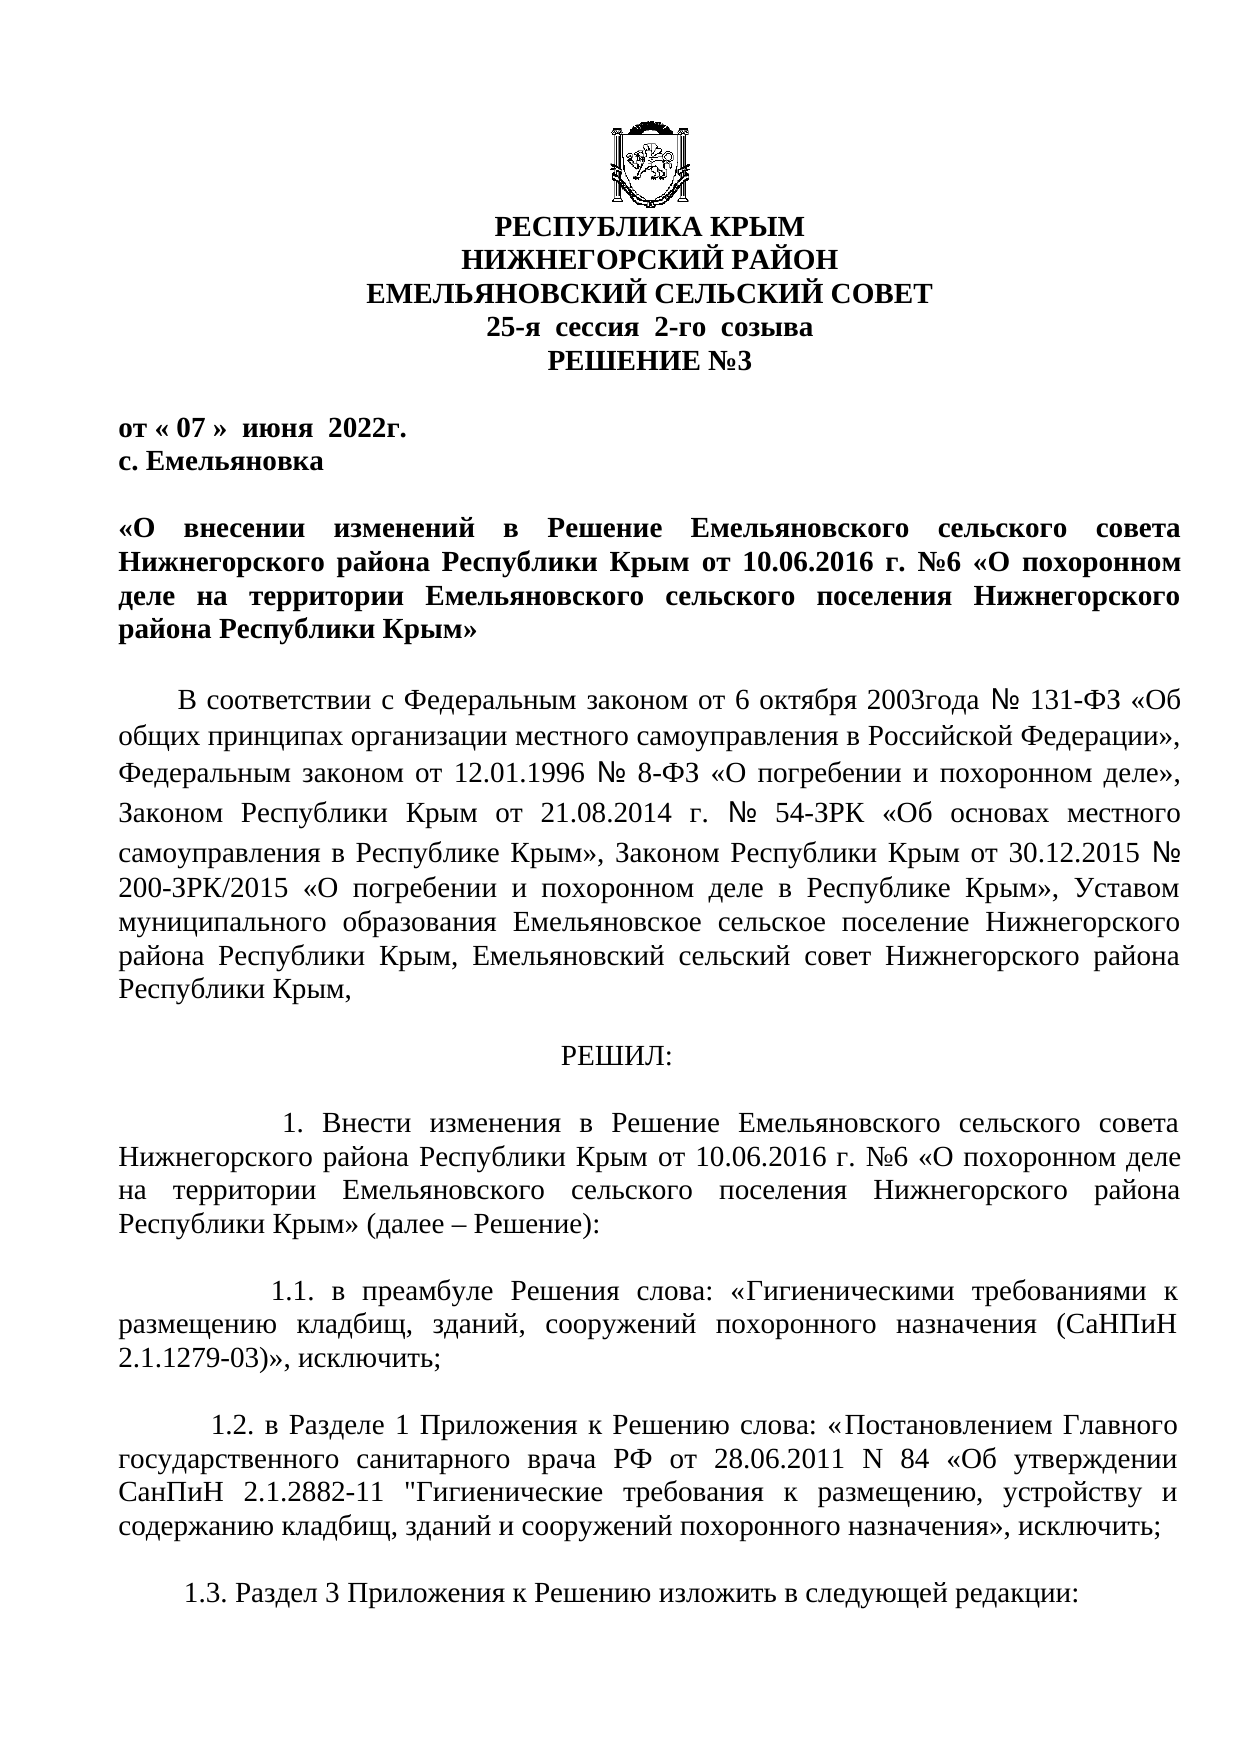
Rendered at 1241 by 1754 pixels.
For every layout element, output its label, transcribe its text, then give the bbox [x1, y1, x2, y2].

text НИЖНЕГОРСКИЙ РАЙОН [118, 242, 1181, 276]
text 1. Внести изменения в Решение Емельяновского сельского совета Нижнегорского района Республики Крым от 10.06.2016 г. №6 «О похоронном деле на территории Емельяновского сельского поселения Нижнегорского района Республики Крым» (далее – Решение): [118, 1105, 1181, 1239]
text 1.3. Раздел 3 Приложения к Решению изложить в следующей редакции: [118, 1575, 1178, 1608]
text 1.2. в Разделе 1 Приложения к Решению слова: «Постановлением Главного государственного санитарного врача РФ от 28.06.2011 N 84 «Об утверждении СанПиН 2.1.2882-11 "Гигиенические требования к размещению, устройству и содержанию кладбищ, зданий и сооружений похоронного назначения», исключить; [118, 1407, 1178, 1541]
text РЕШЕНИЕ №3 [118, 343, 1181, 376]
text РЕСПУБЛИКА КРЫМ [118, 209, 1181, 242]
text с. Емельяновка [118, 443, 1181, 477]
text 1.1. в преамбуле Решения слова: «Гигиеническими требованиями к размещению кладбищ, зданий, сооружений похоронного назначения (СаНПиН 2.1.1279-03)», исключить; [118, 1273, 1178, 1374]
text «О внесении изменений в Решение Емельяновского сельского совета Нижнегорского района Республики Крым от 10.06.2016 г. №6 «О похоронном деле на территории Емельяновского сельского поселения Нижнегорского района Республики Крым» [118, 511, 1181, 645]
text от « 07 » июня 2022г. [118, 410, 1181, 443]
text РЕШИЛ: [118, 1038, 1181, 1072]
text ЕМЕЛЬЯНОВСКИЙ СЕЛЬСКИЙ СОВЕТ [118, 276, 1181, 309]
text 25-я сессия 2-го созыва [118, 309, 1181, 343]
picture [607, 118, 692, 209]
text В соответствии с Федеральным законом от 6 октября 2003года № 131-ФЗ «Об общих принципах организации местного самоуправления в Российской Федерации», Федеральным законом от 12.01.1996 № 8-ФЗ «О погребении и похоронном деле», Законом Республики Крым от 21.08.2014 г. № 54-ЗРК «Об основах местного самоуправления в Республике Крым», Законом Республики Крым от 30.12.2015 № 200-ЗРК/2015 «О погребении и похоронном деле в Республике Крым», Уставом муниципального образования Емельяновское сельское поселение Нижнегорского района Республики Крым, Емельяновский сельский совет Нижнегорского района Республики Крым, [118, 678, 1181, 1005]
